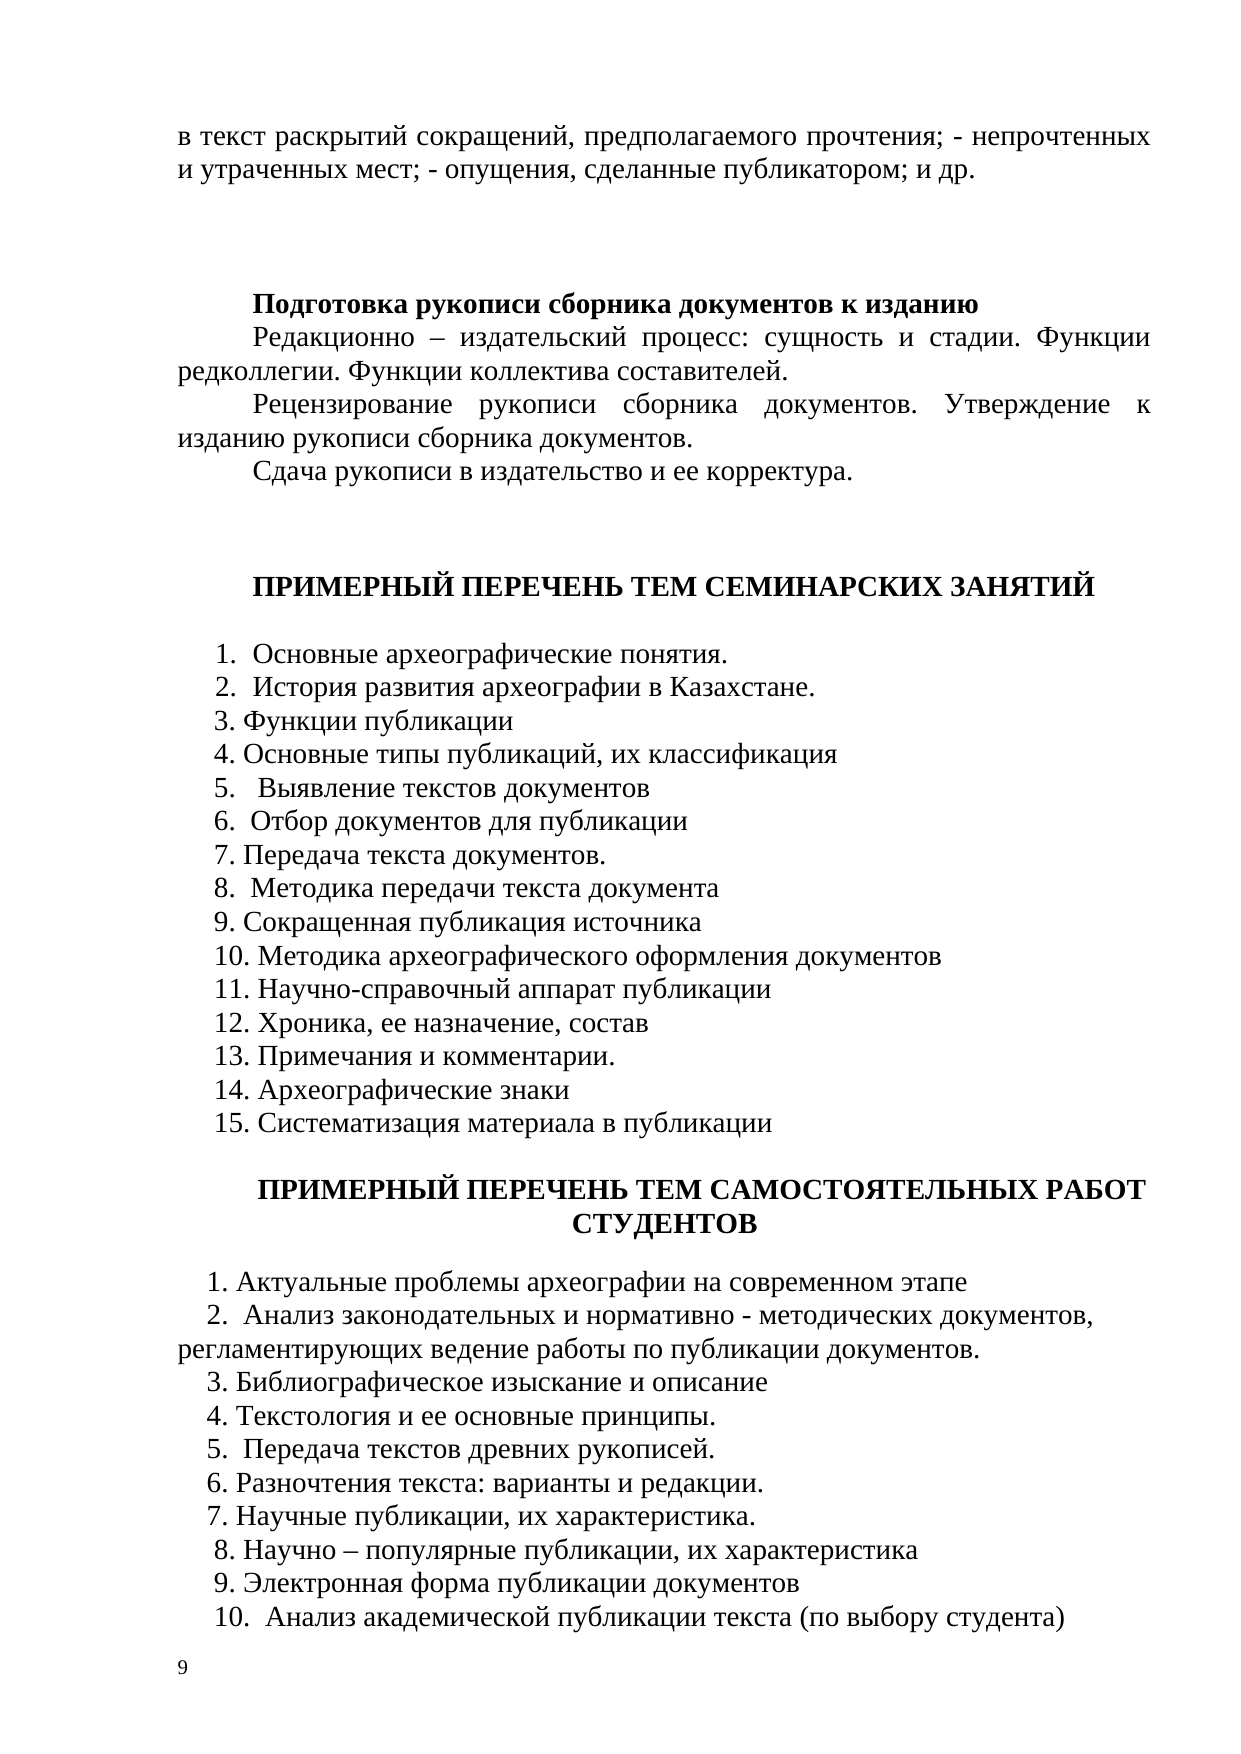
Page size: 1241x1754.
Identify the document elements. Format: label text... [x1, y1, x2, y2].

text 4. Основные типы публикаций, их классификация [177, 736, 1152, 770]
text 3. Библиографическое изыскание и описание [177, 1364, 1152, 1398]
text 11. Научно-справочный аппарат публикации [177, 971, 1152, 1005]
text 3. Функции публикации [177, 703, 1152, 736]
text 5. Выявление текстов документов [177, 770, 1152, 803]
list История развития археографии в Казахстане. [215, 669, 1152, 703]
text 2. Анализ законодательных и нормативно - методических документов, регламентирующих ведение работы по публикации документов. [177, 1297, 1152, 1364]
text 9. Сокращенная публикация источника [177, 904, 1152, 938]
subtitle 13. Примечания и комментарии. [177, 1038, 1152, 1072]
text Редакционно – издательский процесс: сущность и стадии. Функции редколлегии. Функции коллектива составителей. [177, 319, 1152, 386]
text 6. Отбор документов для публикации [177, 803, 1152, 837]
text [177, 118, 1152, 185]
text 10. Анализ академической публикации текста (по выбору студента) [177, 1599, 1152, 1633]
text 7. Передача текста документов. [177, 837, 1152, 871]
subtitle ПРИМЕРНЫЙ ПЕРЕЧЕНЬ ТЕМ САМОСТОЯТЕЛЬНЫХ РАБОТ СТУДЕНТОВ [177, 1172, 1152, 1239]
subtitle ПРИМЕРНЫЙ ПЕРЕЧЕНЬ ТЕМ СЕМИНАРСКИХ ЗАНЯТИЙ [177, 569, 1152, 602]
subtitle 15. Систематизация материала в публикации [177, 1105, 1152, 1139]
subtitle 12. Хроника, ее назначение, состав [177, 1005, 1152, 1038]
text 9. Электронная форма публикации документов [177, 1566, 1152, 1599]
text Подготовка рукописи сборника документов к изданию [177, 286, 1152, 319]
list Основные археографические понятия. [215, 636, 1152, 669]
text Сдача рукописи в издательство и ее корректура. [177, 453, 1152, 487]
text 1. Актуальные проблемы археографии на современном этапе [177, 1264, 1152, 1297]
text 6. Разночтения текста: варианты и редакции. [177, 1465, 1152, 1498]
text 4. Текстология и ее основные принципы. [177, 1398, 1152, 1431]
text Рецензирование рукописи сборника документов. Утверждение к изданию рукописи сборника документов. [177, 386, 1152, 453]
text 14. Археографические знаки [177, 1072, 1152, 1105]
text 5. Передача текстов древних рукописей. [177, 1431, 1152, 1465]
text 10. Методика археографического оформления документов [177, 938, 1152, 971]
text 8. Методика передачи текста документа [177, 871, 1152, 904]
text 7. Научные публикации, их характеристика. [177, 1498, 1152, 1532]
text 8. Научно – популярные публикации, их характеристика [177, 1532, 1152, 1566]
